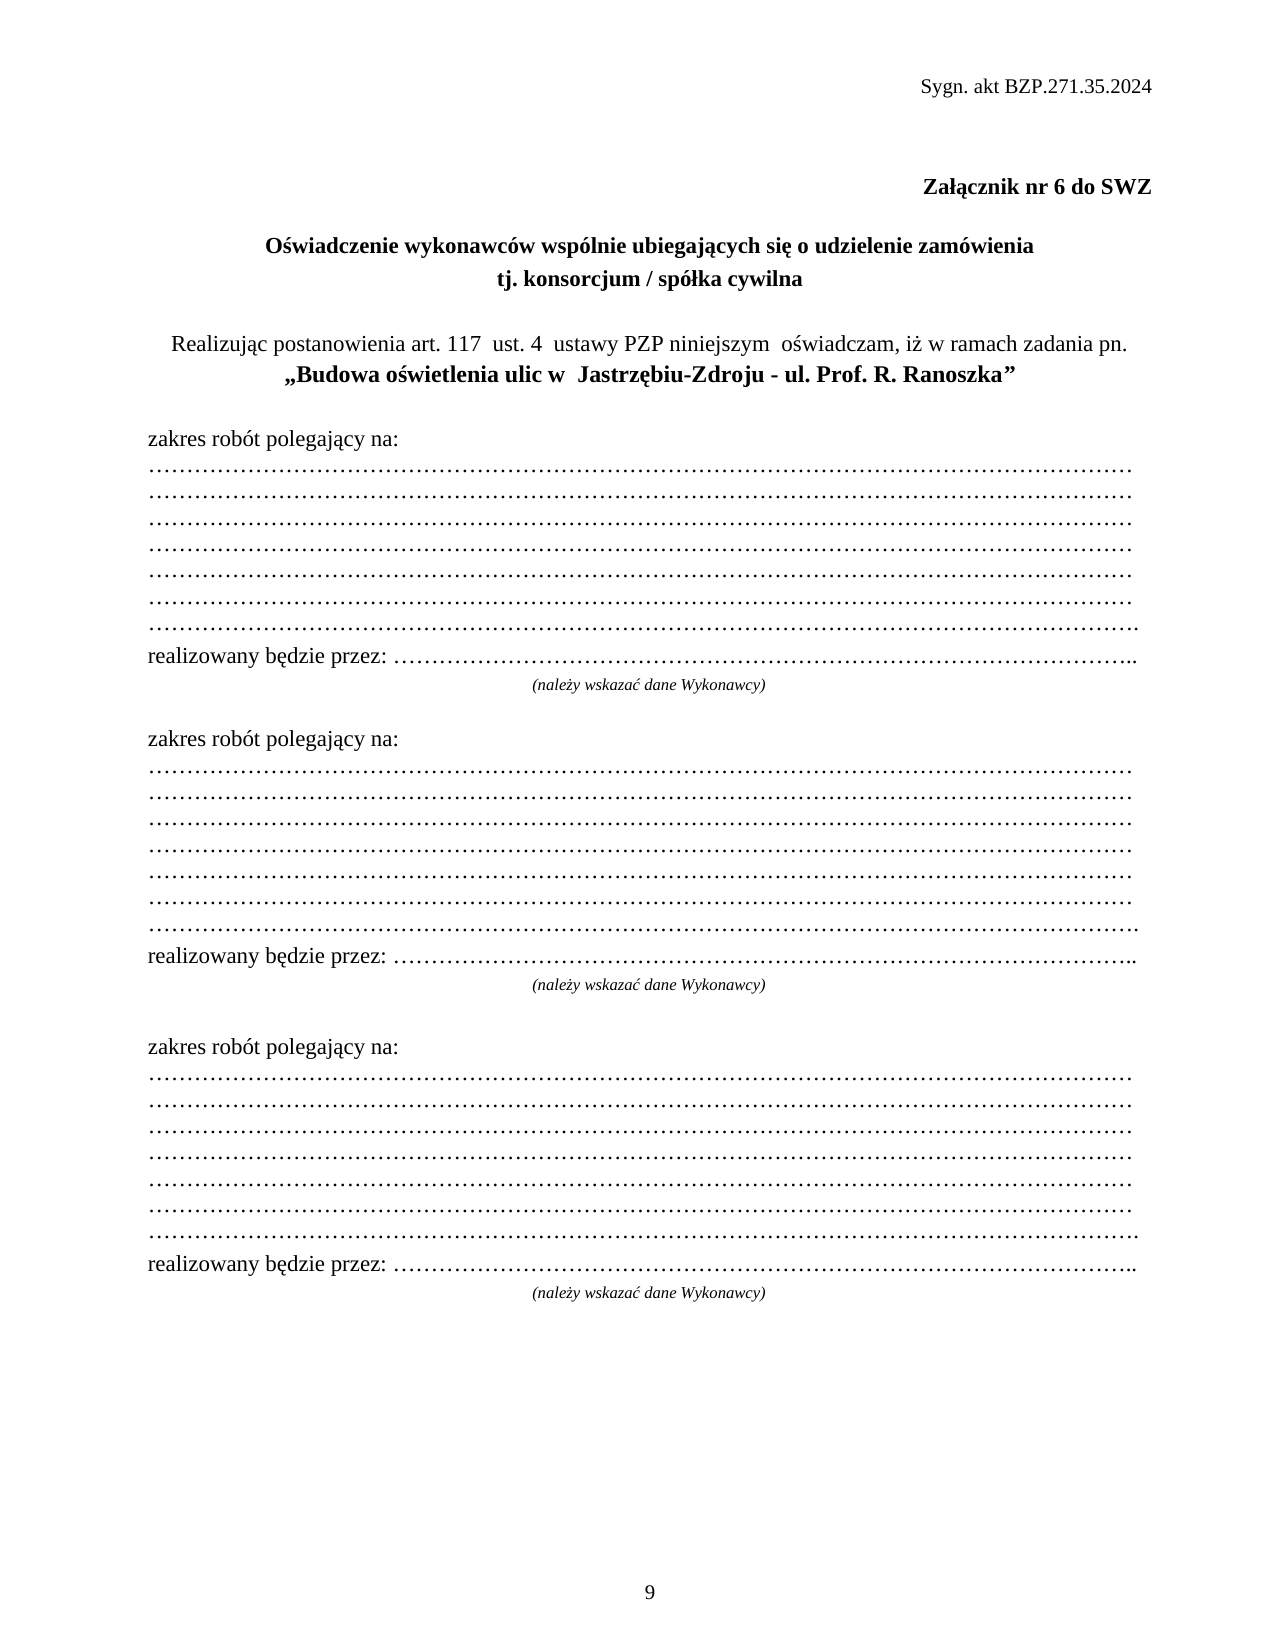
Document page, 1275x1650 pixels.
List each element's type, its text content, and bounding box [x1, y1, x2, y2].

text zakres robót polegający na: …………………………………………………………………………………………………………………………………………………………………………………………………………………………………………………………………………………………………………………………………………………………………………………………………………………………………………………………………………………………………………………………………………………………………………………………………………………………………………………………………………………………………………………………………………………………………………………………………………………………………. [148, 1033, 1152, 1244]
text realizowany będzie przez: …………………………………………………………………………………….. [148, 642, 1152, 668]
text (należy wskazać dane Wykonawcy) [148, 1283, 1152, 1302]
text Oświadczenie wykonawców wspólnie ubiegających się o udzielenie zamówienia [148, 232, 1152, 259]
text zakres robót polegający na: …………………………………………………………………………………………………………………………………………………………………………………………………………………………………………………………………………………………………………………………………………………………………………………………………………………………………………………………………………………………………………………………………………………………………………………………………………………………………………………………………………………………………………………………………………………………………………………………………………………………………. [148, 425, 1152, 636]
text (należy wskazać dane Wykonawcy) [148, 674, 1152, 694]
text realizowany będzie przez: …………………………………………………………………………………….. [148, 1250, 1152, 1276]
list Realizując postanowienia art. 117 ust. 4 ustawy PZP niniejszym oświadczam, iż w ramach zadania pn. „Budowa oświetlenia ulic w Jastrzębiu-Zdroju - ul. Prof. R. Ranoszka” [148, 330, 1152, 388]
text realizowany będzie przez: …………………………………………………………………………………….. [148, 942, 1152, 969]
text (należy wskazać dane Wykonawcy) [148, 975, 1152, 994]
text tj. konsorcjum / spółka cywilna [148, 265, 1152, 291]
text Załącznik nr 6 do SWZ [148, 173, 1152, 200]
text zakres robót polegający na: …………………………………………………………………………………………………………………………………………………………………………………………………………………………………………………………………………………………………………………………………………………………………………………………………………………………………………………………………………………………………………………………………………………………………………………………………………………………………………………………………………………………………………………………………………………………………………………………………………………………………. [148, 725, 1152, 936]
